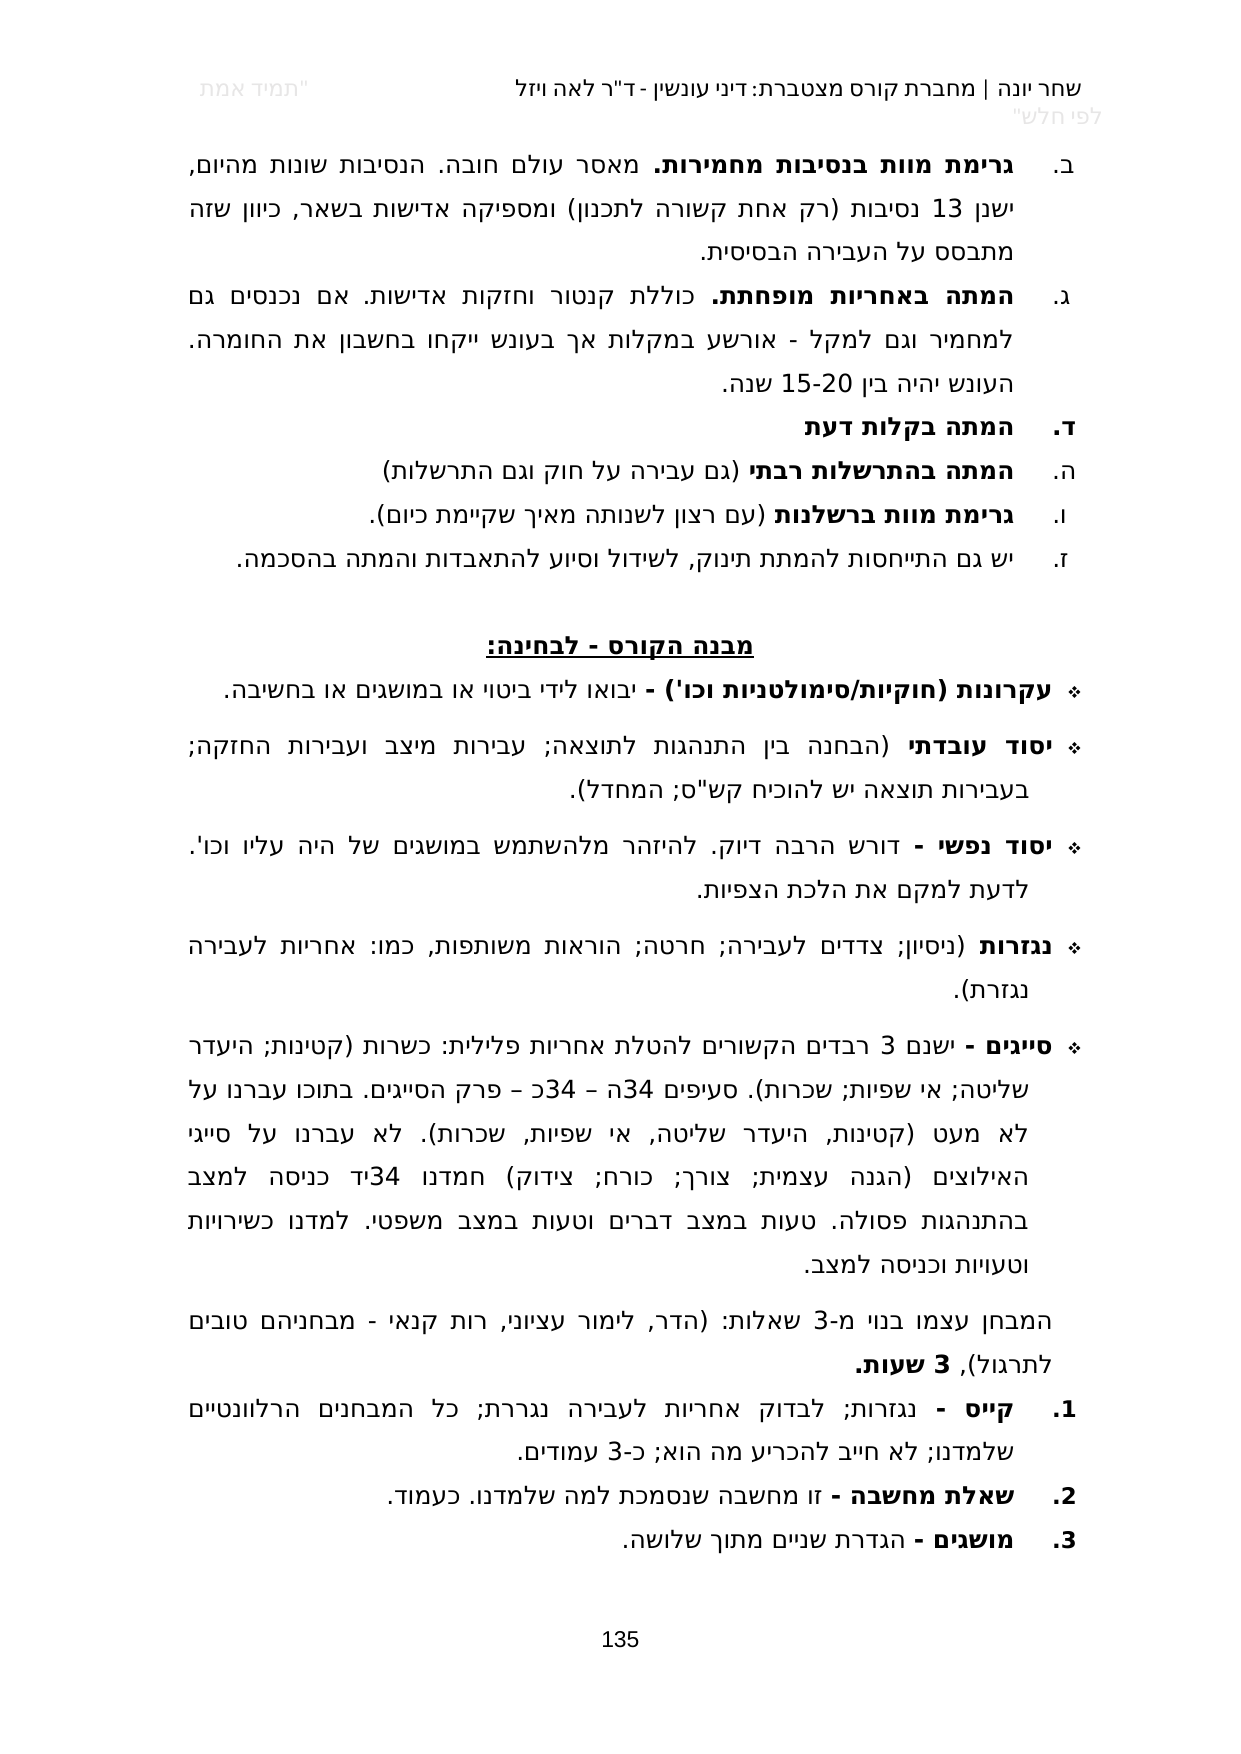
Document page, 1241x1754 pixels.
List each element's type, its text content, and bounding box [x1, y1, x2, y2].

text המבחן עצמו בנוי מ-3 שאלות: (הדר, לימור עציוני, רות קנאי - מבחניהם טובים לתרגול), 3 שעות. [187, 1306, 1053, 1379]
list גרימת מוות ברשלנות (עם רצון לשנותה מאיך שקיימת כיום). [187, 500, 1052, 529]
list המתה באחריות מופחתת. כוללת קנטור וחזקות אדישות. אם נכנסים גם למחמיר וגם למקל - אורשע במקלות אך בעונש ייקחו בחשבון את החומרה. העונש יהיה בין 15-20 שנה. [187, 281, 1052, 398]
list המתה בהתרשלות רבתי (גם עבירה על חוק וגם התרשלות) [187, 456, 1052, 485]
list יש גם התייחסות להמתת תינוק, לשידול וסיוע להתאבדות והמתה בהסכמה. [187, 544, 1052, 573]
text מבנה הקורס - לבחינה: [187, 631, 1053, 660]
list עקרונות (חוקיות/סימולטניות וכו') - יבואו לידי ביטוי או במושגים או בחשיבה. [187, 675, 1067, 704]
list המתה בקלות דעת [187, 412, 1052, 442]
list יסוד עובדתי (הבחנה בין התנהגות לתוצאה; עבירות מיצב ועבירות החזקה; בעבירות תוצאה יש להוכיח קש"ס; המחדל). [187, 731, 1067, 804]
list קייס - נגזרות; לבדוק אחריות לעבירה נגררת; כל המבחנים הרלוונטיים שלמדנו; לא חייב להכריע מה הוא; כ-3 עמודים. [187, 1394, 1052, 1467]
list סייגים - ישנם 3 רבדים הקשורים להטלת אחריות פלילית: כשרות (קטינות; היעדר שליטה; אי שפיות; שכרות). סעיפים 34ה – 34כ – פרק הסייגים. בתוכו עברנו על לא מעט (קטינות, היעדר שליטה, אי שפיות, שכרות). לא עברנו על סייגי האילוצים (הגנה עצמית; צורך; כורח; צידוק) חמדנו 34יד כניסה למצב בהתנהגות פסולה. טעות במצב דברים וטעות במצב משפטי. למדנו כשירויות וטעויות וכניסה למצב. [187, 1031, 1067, 1279]
list יסוד נפשי - דורש הרבה דיוק. להיזהר מלהשתמש במושגים של היה עליו וכו'. לדעת למקם את הלכת הצפיות. [187, 831, 1067, 904]
list גרימת מוות בנסיבות מחמירות. מאסר עולם חובה. הנסיבות שונות מהיום, ישנן 13 נסיבות (רק אחת קשורה לתכנון) ומספיקה אדישות בשאר, כיוון שזה מתבסס על העבירה הבסיסית. [187, 150, 1052, 267]
list נגזרות (ניסיון; צדדים לעבירה; חרטה; הוראות משותפות, כמו: אחריות לעבירה נגזרת). [187, 931, 1067, 1004]
list שאלת מחשבה - זו מחשבה שנסמכת למה שלמדנו. כעמוד. [187, 1481, 1052, 1510]
list מושגים - הגדרת שניים מתוך שלושה. [187, 1525, 1052, 1554]
